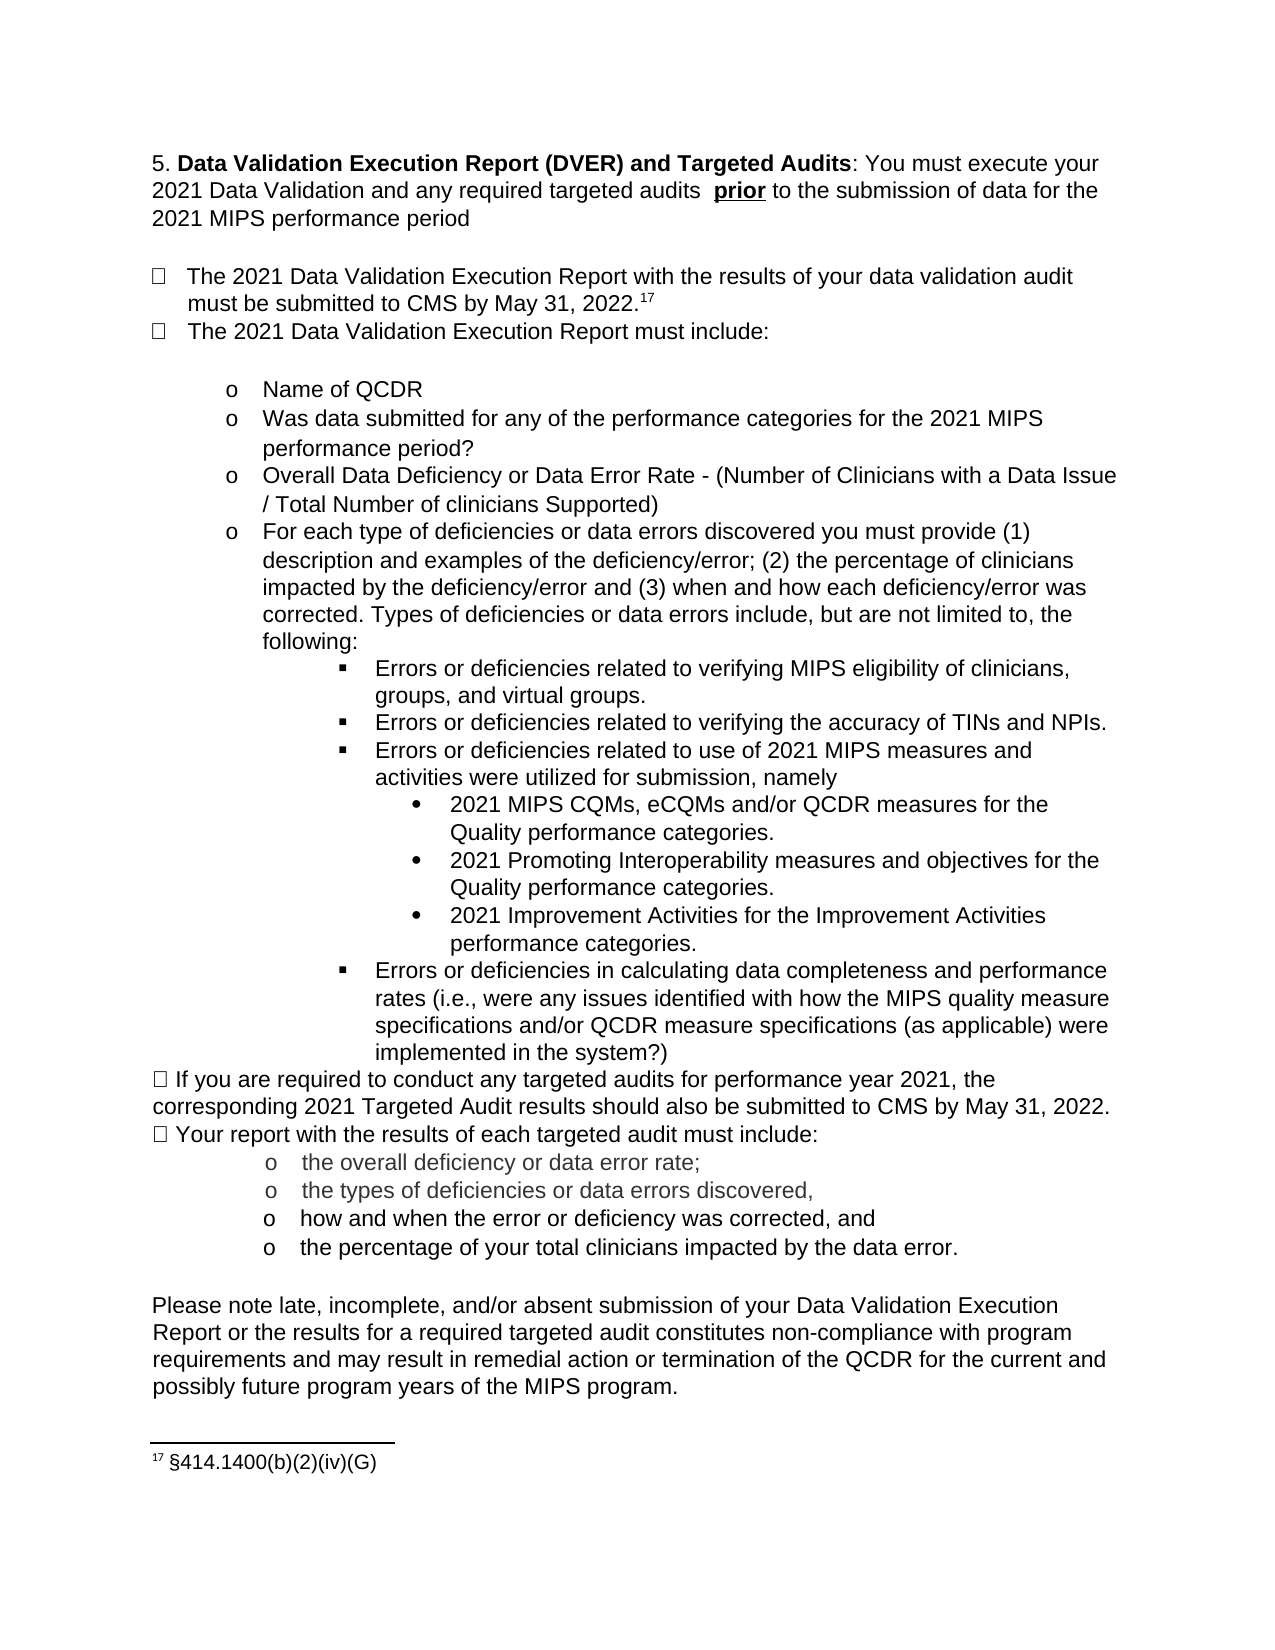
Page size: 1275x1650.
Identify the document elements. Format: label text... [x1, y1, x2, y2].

list Errors or deficiencies related to use of 2021 MIPS measures and activities were utilized for submission, namely [337, 737, 1123, 790]
list Errors or deficiencies in calculating data completeness and performance rates (i.e., were any issues identified with how the MIPS quality measure specifications and/or QCDR measure specifications (as applicable) were implemented in the system?) [337, 957, 1123, 1065]
list Errors or deficiencies related to verifying the accuracy of TINs and NPIs. [337, 709, 1123, 736]
list the types of deficiencies or data errors discovered, [264, 1177, 1125, 1205]
list Overall Data Deficiency or Data Error Rate - (Number of Clinicians with a Data Issue / Total Number of clinicians Supported) [225, 462, 1123, 517]
list the percentage of your total clinicians impacted by the data error. [262, 1234, 1123, 1263]
list Name of QCDR [225, 376, 1123, 404]
list 2021 Promoting Interoperability measures and objectives for the Quality performance categories. [412, 847, 1123, 901]
text  The 2021 Data Validation Execution Report with the results of your data validation audit must be submitted to CMS by May 31, 2022. [150, 263, 1123, 316]
list how and when the error or deficiency was corrected, and [262, 1205, 1123, 1233]
list 2021 Improvement Activities for the Improvement Activities performance categories. [412, 902, 1123, 956]
list 2021 MIPS CQMs, eCQMs and/or QCDR measures for the Quality performance categories. [412, 791, 1123, 845]
list Was data submitted for any of the performance categories for the 2021 MIPS performance period? [225, 405, 1123, 461]
text  If you are required to conduct any targeted audits for performance year 2021, the corresponding 2021 Targeted Audit results should also be submitted to CMS by May 31, 2022. [152, 1066, 1123, 1120]
text  The 2021 Data Validation Execution Report must include: [150, 318, 1125, 344]
list the overall deficiency or data error rate; [264, 1148, 1125, 1177]
list Errors or deficiencies related to verifying MIPS eligibility of clinicians, groups, and virtual groups. [337, 655, 1123, 708]
list For each type of deficiencies or data errors discovered you must provide (1) description and examples of the deficiency/error; (2) the percentage of clinicians impacted by the deficiency/error and (3) when and how each deficiency/error was corrected. Types of deficiencies or data errors include, but are not limited to, the following: [225, 518, 1123, 654]
text  Your report with the results of each targeted audit must include: [152, 1121, 1123, 1147]
text Please note late, incomplete, and/or absent submission of your Data Validation Execution Report or the results for a required targeted audit constitutes non-compliance with program requirements and may result in remedial action or termination of the QCDR for the current and possibly future program years of the MIPS program. [152, 1292, 1123, 1399]
text 5. Data Validation Execution Report (DVER) and Targeted Audits: You must execute your 2021 Data Validation and any required targeted audits prior to the submission of data for the 2021 MIPS performance period [152, 150, 1123, 231]
